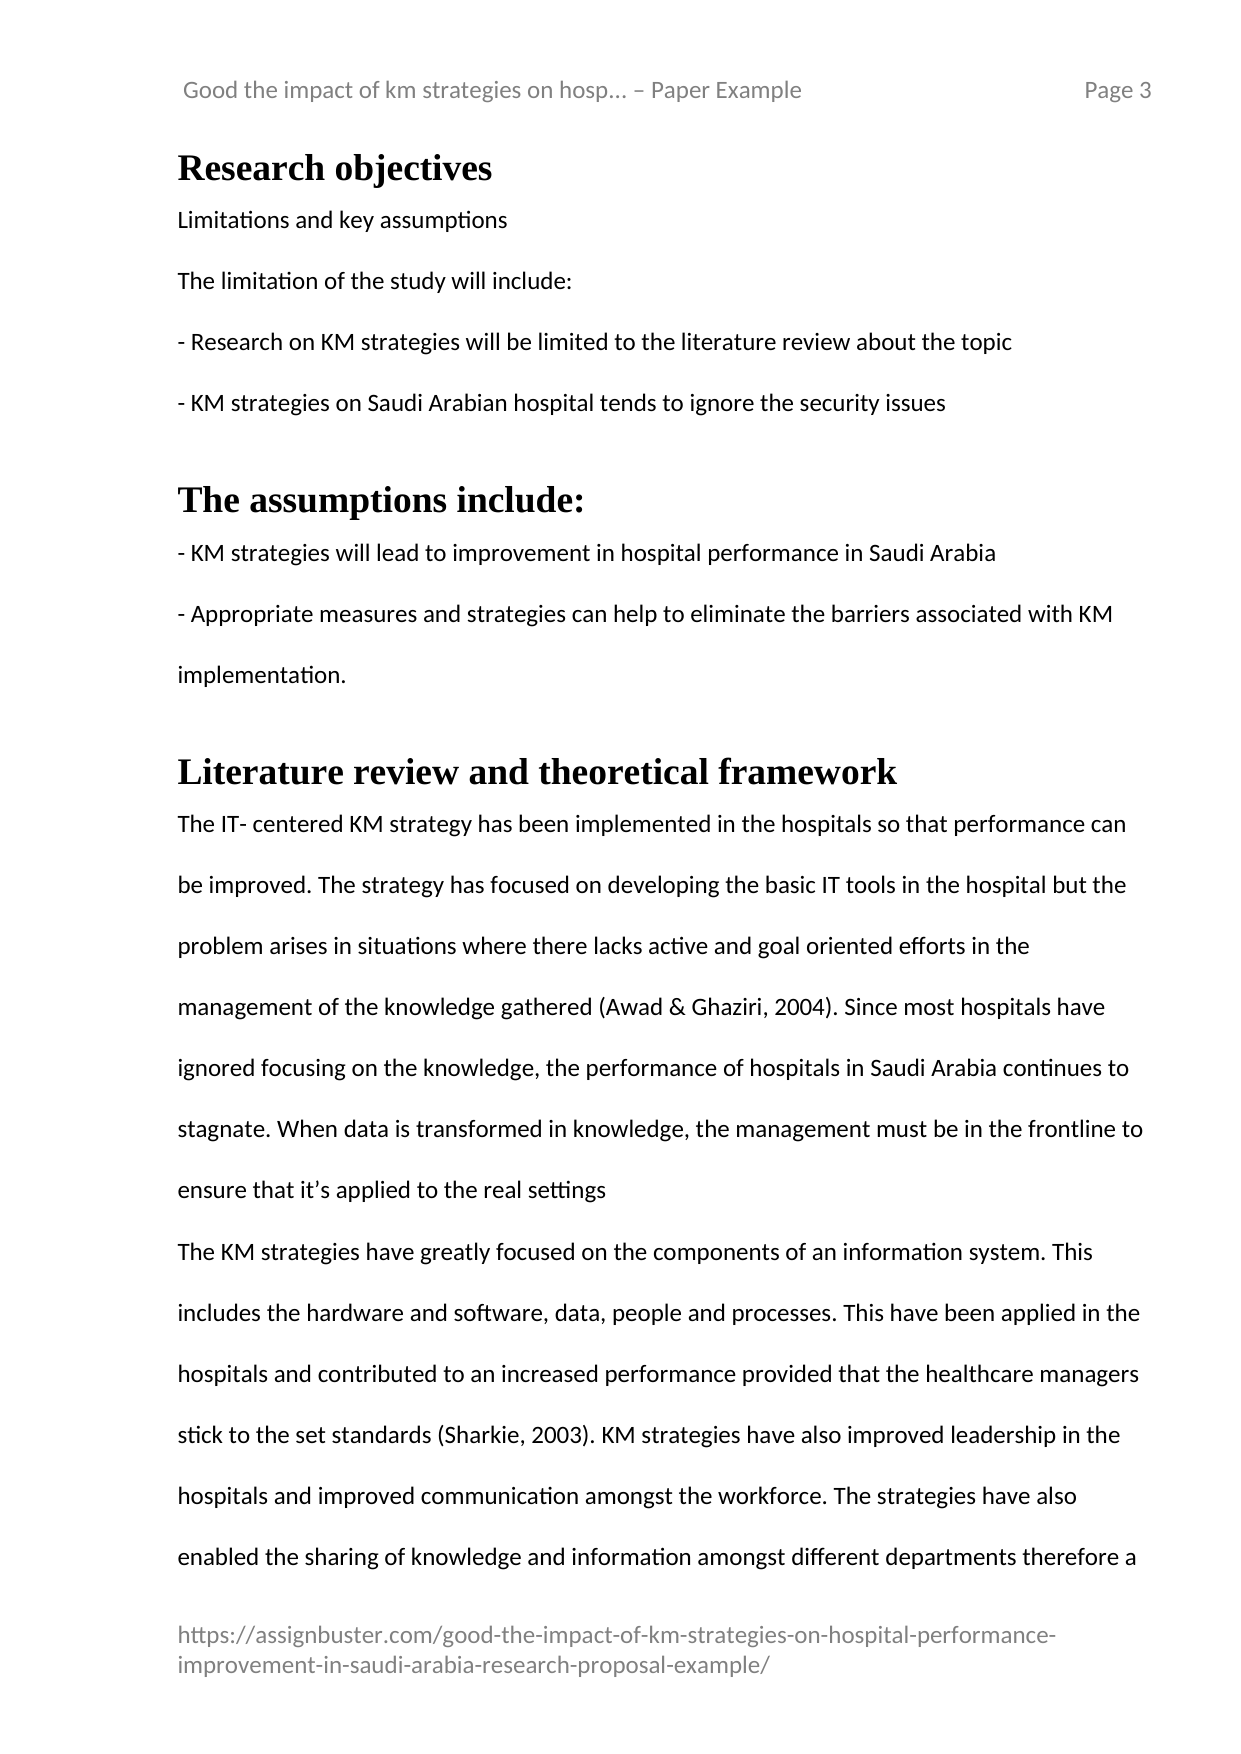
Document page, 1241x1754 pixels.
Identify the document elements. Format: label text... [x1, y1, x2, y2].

text - KM strategies will lead to improvement in hospital performance in Saudi Arabia - Appropriate measures and strategies can help to eliminate the barriers associated with KM implementation. [177, 537, 1152, 689]
subtitle Research objectives [177, 145, 1152, 188]
text Limitations and key assumptions The limitation of the study will include: - Research on KM strategies will be limited to the literature review about the topic - KM strategies on Saudi Arabian hospital tends to ignore the security issues [177, 204, 1152, 418]
subtitle Literature review and theoretical framework [177, 749, 1152, 792]
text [177, 808, 1152, 1571]
subtitle The assumptions include: [177, 478, 1152, 521]
